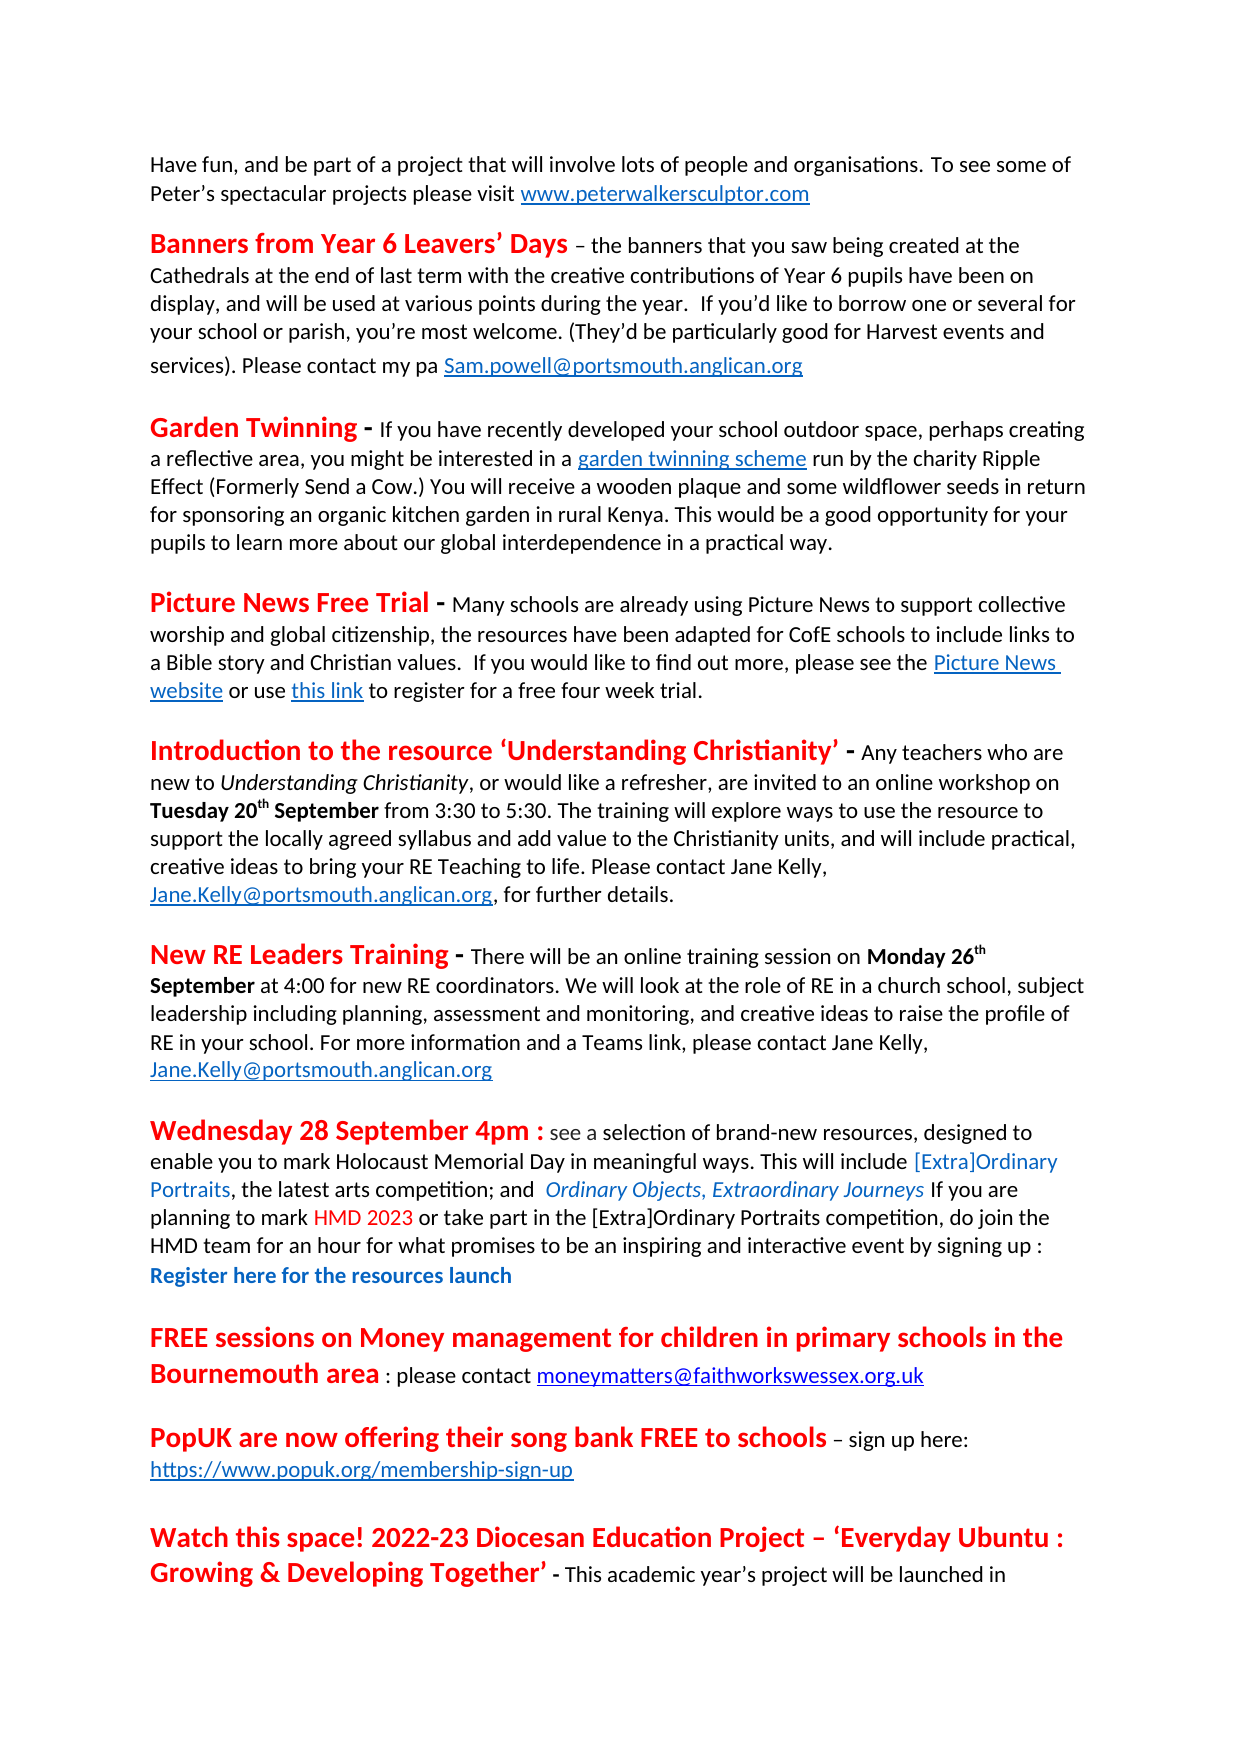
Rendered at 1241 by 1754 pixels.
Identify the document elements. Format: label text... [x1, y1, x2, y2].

text Picture News Free Trial - Many schools are already using Picture News to support collective worship and global citizenship, the resources have been adapted for CofE schools to include links to a Bible story and Christian values. If you would like to find out more, please see the Picture News website or use this link to register for a free four week trial. [150, 584, 1090, 704]
text New RE Leaders Training - There will be an online training session on Monday 26th September at 4:00 for new RE coordinators. We will look at the role of RE in a church school, subject leadership including planning, assessment and monitoring, and creative ideas to raise the profile of RE in your school. For more information and a Teams link, please contact Jane Kelly, Jane.Kelly@portsmouth.anglican.org [150, 936, 1090, 1084]
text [150, 1519, 1090, 1590]
text Banners from Year 6 Leavers’ Days – the banners that you saw being created at the Cathedrals at the end of last term with the creative contributions of Year 6 pupils have been on display, and will be used at various points during the year. If you’d like to borrow one or several for your school or parish, you’re most welcome. (They’d be particularly good for Harvest events and services). Please contact my pa Sam.powell@portsmouth.anglican.org [150, 225, 1090, 381]
text PopUK are now offering their song bank FREE to schools – sign up here: https://www.popuk.org/membership-sign-up [150, 1419, 1090, 1483]
text Garden Twinning - If you have recently developed your school outdoor space, perhaps creating a reflective area, you might be interested in a garden twinning scheme run by the charity Ripple Effect (Formerly Send a Cow.) You will receive a wooden plaque and some wildflower seeds in return for sponsoring an organic kitchen garden in rural Kenya. This would be a good opportunity for your pupils to learn more about our global interdependence in a practical way. [150, 409, 1090, 556]
text Have fun, and be part of a project that will involve lots of people and organisations. To see some of Peter’s spectacular projects please visit www.peterwalkersculptor.com [150, 150, 1090, 207]
text Wednesday 28 September 4pm : see a selection of brand-new resources, designed to enable you to mark Holocaust Memorial Day in meaningful ways. This will include [Extra]Ordinary Portraits, the latest arts competition; and Ordinary Objects, Extraordinary Journeys If you are planning to mark HMD 2023 or take part in the [Extra]Ordinary Portraits competition, do join the HMD team for an hour for what promises to be an inspiring and interactive event by signing up : Register here for the resources launch [150, 1112, 1090, 1290]
text Introduction to the resource ‘Understanding Christianity’ - Any teachers who are new to Understanding Christianity, or would like a refresher, are invited to an online workshop on Tuesday 20th September from 3:30 to 5:30. The training will explore ways to use the resource to support the locally agreed syllabus and add value to the Christianity units, and will include practical, creative ideas to bring your RE Teaching to life. Please contact Jane Kelly, Jane.Kelly@portsmouth.anglican.org, for further details. [150, 732, 1090, 908]
text FREE sessions on Money management for children in primary schools in the Bournemouth area : please contact moneymatters@faithworkswessex.org.uk [150, 1319, 1090, 1390]
